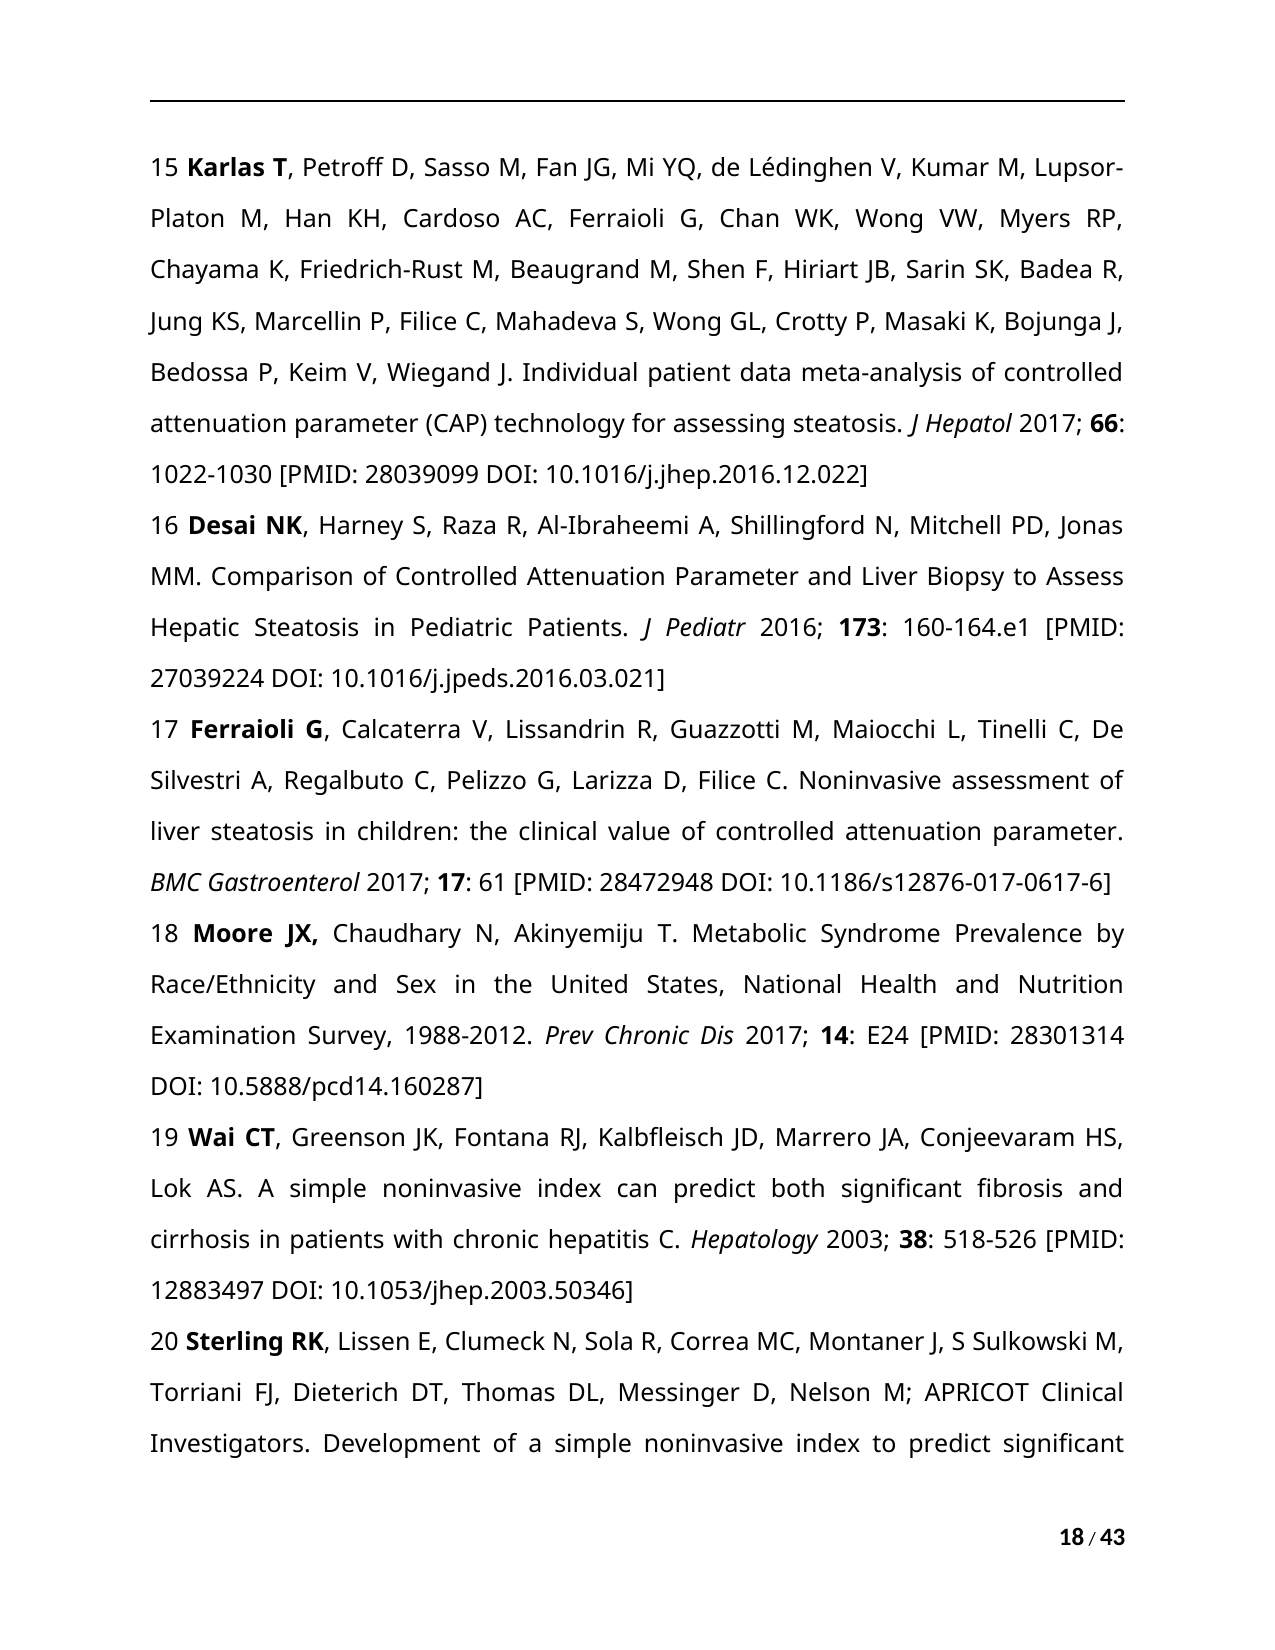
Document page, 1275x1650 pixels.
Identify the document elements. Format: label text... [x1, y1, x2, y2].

text 15 Karlas T, Petroff D, Sasso M, Fan JG, Mi YQ, de Lédinghen V, Kumar M, Lupsor-Platon M, Han KH, Cardoso AC, Ferraioli G, Chan WK, Wong VW, Myers RP, Chayama K, Friedrich-Rust M, Beaugrand M, Shen F, Hiriart JB, Sarin SK, Badea R, Jung KS, Marcellin P, Filice C, Mahadeva S, Wong GL, Crotty P, Masaki K, Bojunga J, Bedossa P, Keim V, Wiegand J. Individual patient data meta-analysis of controlled attenuation parameter (CAP) technology for assessing steatosis. J Hepatol 2017; 66: 1022-1030 [PMID: 28039099 DOI: 10.1016/j.jhep.2016.12.022] [150, 150, 1125, 490]
text 16 Desai NK, Harney S, Raza R, Al-Ibraheemi A, Shillingford N, Mitchell PD, Jonas MM. Comparison of Controlled Attenuation Parameter and Liver Biopsy to Assess Hepatic Steatosis in Pediatric Patients. J Pediatr 2016; 173: 160-164.e1 [PMID: 27039224 DOI: 10.1016/j.jpeds.2016.03.021] [150, 507, 1125, 694]
text 18 Moore JX, Chaudhary N, Akinyemiju T. Metabolic Syndrome Prevalence by Race/Ethnicity and Sex in the United States, National Health and Nutrition Examination Survey, 1988-2012. Prev Chronic Dis 2017; 14: E24 [PMID: 28301314 DOI: 10.5888/pcd14.160287] [150, 916, 1125, 1103]
text 19 Wai CT, Greenson JK, Fontana RJ, Kalbfleisch JD, Marrero JA, Conjeevaram HS, Lok AS. A simple noninvasive index can predict both significant fibrosis and cirrhosis in patients with chronic hepatitis C. Hepatology 2003; 38: 518-526 [PMID: 12883497 DOI: 10.1053/jhep.2003.50346] [150, 1120, 1125, 1307]
text 17 Ferraioli G, Calcaterra V, Lissandrin R, Guazzotti M, Maiocchi L, Tinelli C, De Silvestri A, Regalbuto C, Pelizzo G, Larizza D, Filice C. Noninvasive assessment of liver steatosis in children: the clinical value of controlled attenuation parameter. BMC Gastroenterol 2017; 17: 61 [PMID: 28472948 DOI: 10.1186/s12876-017-0617-6] [150, 711, 1125, 899]
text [150, 1324, 1125, 1460]
